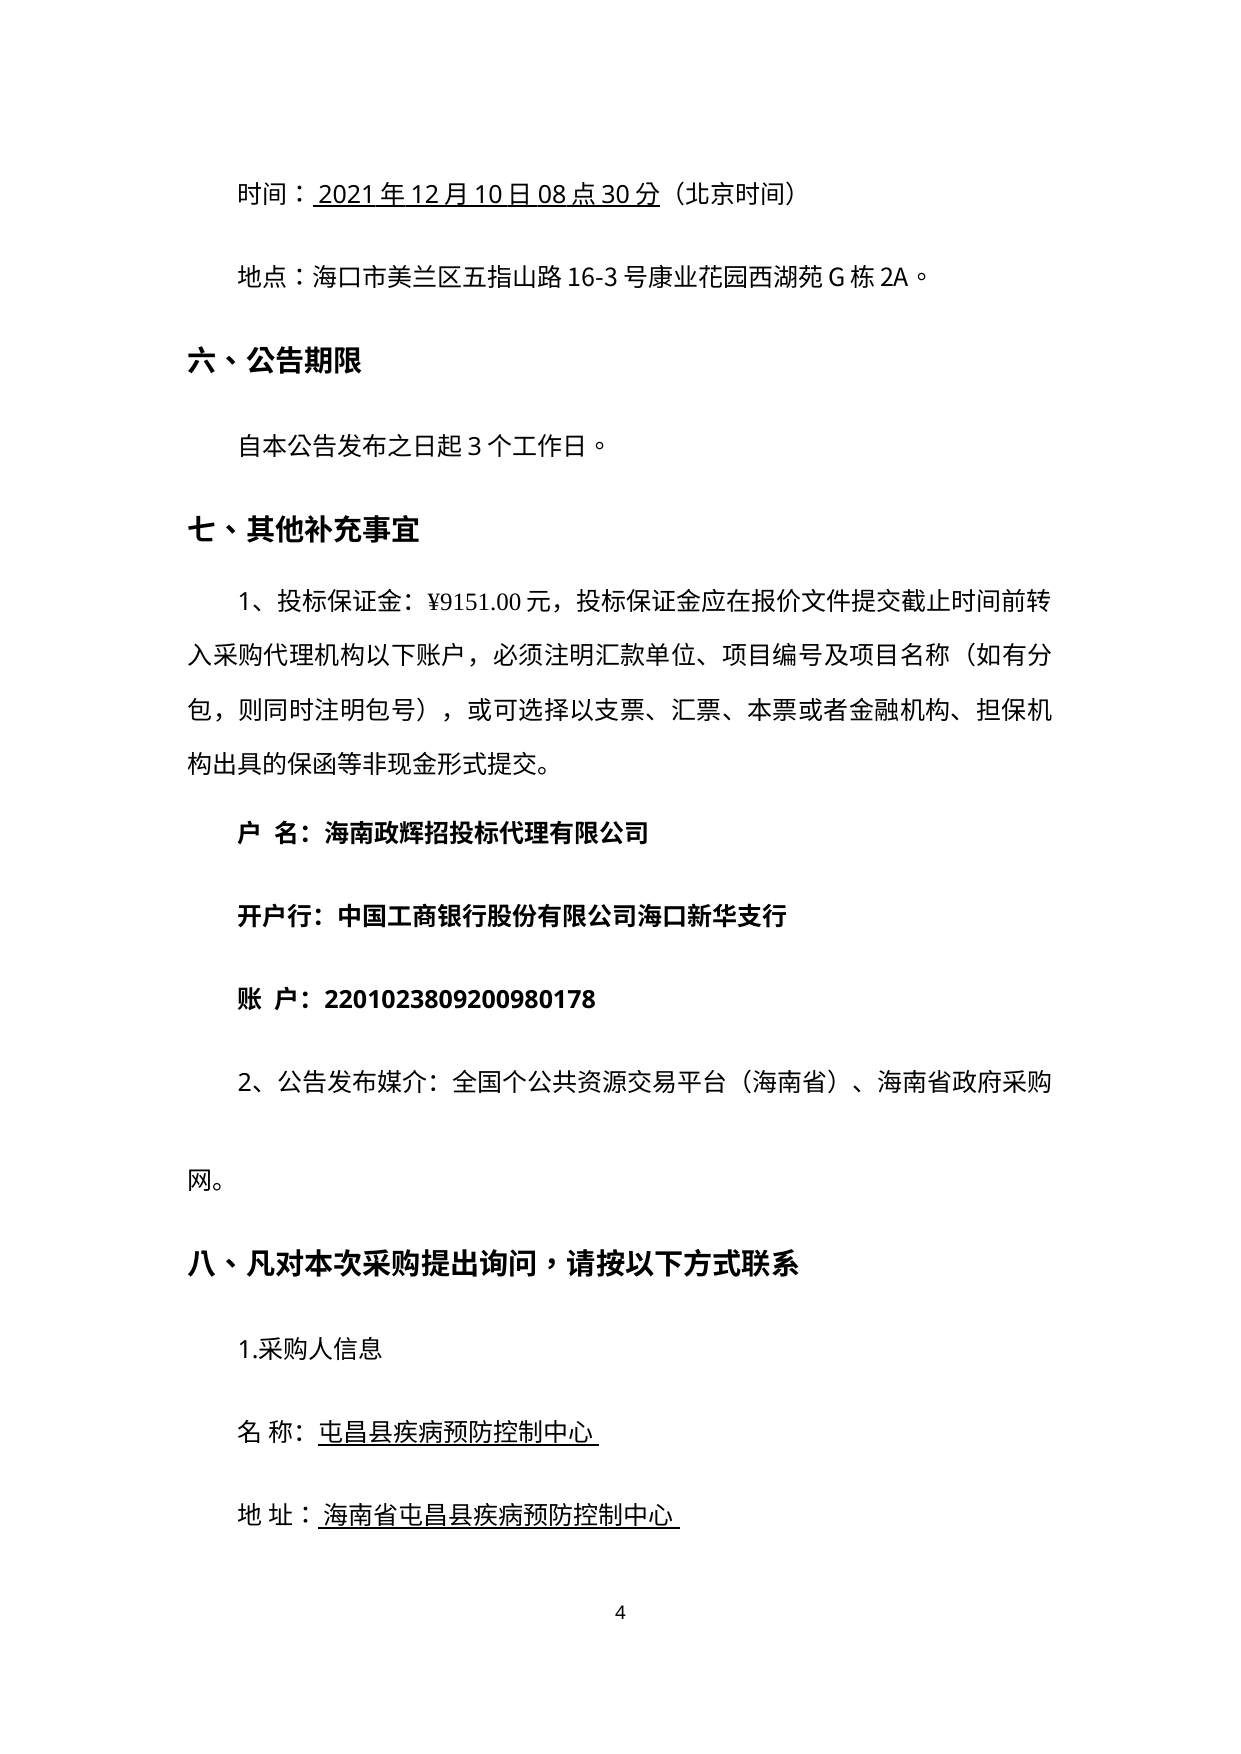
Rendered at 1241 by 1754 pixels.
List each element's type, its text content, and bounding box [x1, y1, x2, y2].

text 时间： 2021年12月10日08点30分（北京时间） [187, 160, 1053, 225]
text 户 名：海南政辉招投标代理有限公司 [187, 799, 1053, 864]
text 七、其他补充事宜 [187, 495, 1053, 560]
text 地点：海口市美兰区五指山路16-3号康业花园西湖苑G栋2A。 [187, 243, 1053, 308]
text 开户行：中国工商银行股份有限公司海口新华支行 [187, 882, 1053, 947]
text 1.采购人信息 [187, 1315, 1053, 1380]
text 账 户：2201023809200980178 [187, 965, 1053, 1030]
text 名 称：屯昌县疾病预防控制中心 [187, 1398, 1053, 1463]
text 地 址： 海南省屯昌县疾病预防控制中心 [187, 1481, 1053, 1546]
text 自本公告发布之日起3个工作日。 [187, 412, 1053, 477]
text 1、投标保证金：¥9151.00元，投标保证金应在报价文件提交截止时间前转入采购代理机构以下账户，必须注明汇款单位、项目编号及项目名称（如有分包，则同时注明包号），或可选择以支票、汇票、本票或者金融机构、担保机构出具的保函等非现金形式提交。 [187, 581, 1053, 781]
text 八、凡对本次采购提出询问，请按以下方式联系 [187, 1229, 1053, 1294]
list 公告发布媒介：全国个公共资源交易平台（海南省）、海南省政府采购网。 [187, 1048, 1053, 1211]
text 六、公告期限 [187, 326, 1053, 391]
